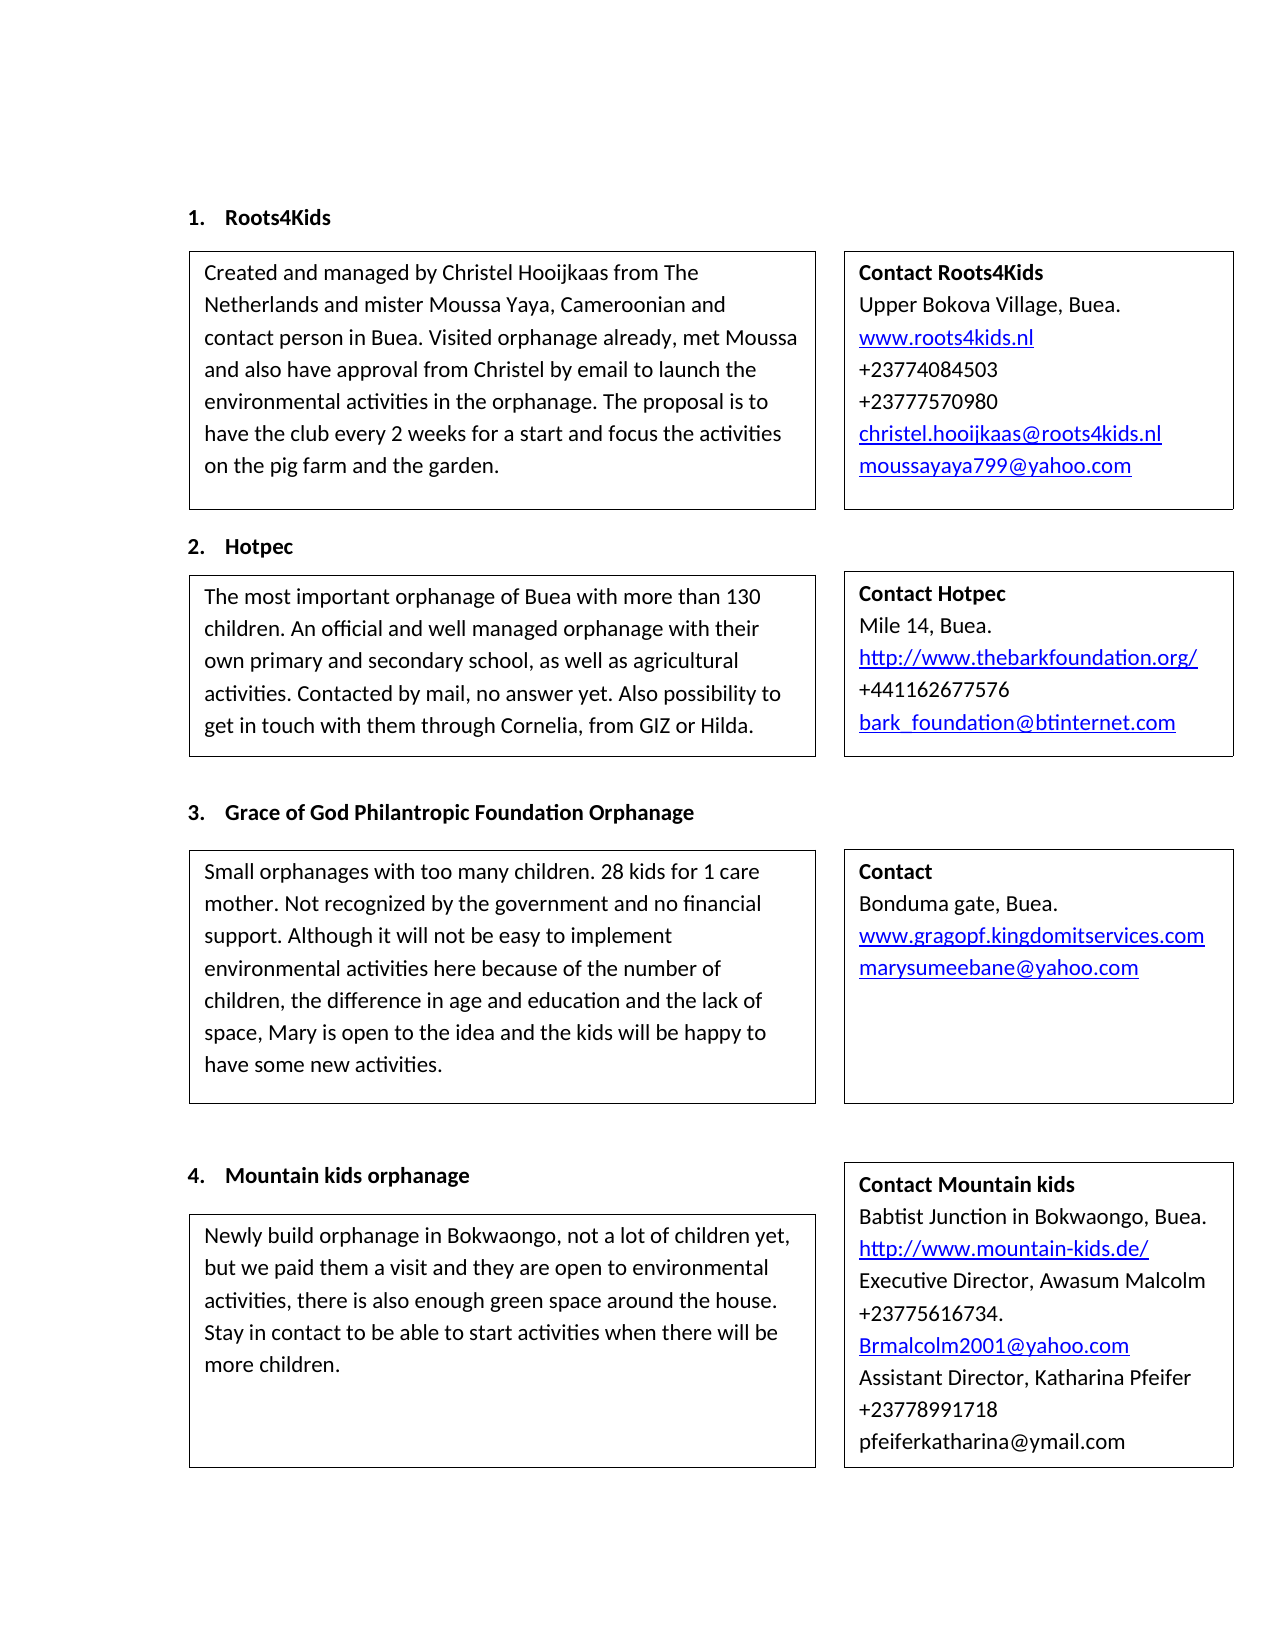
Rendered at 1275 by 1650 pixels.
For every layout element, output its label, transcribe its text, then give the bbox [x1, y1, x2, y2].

list Hotpec [187, 532, 1125, 561]
list Roots4Kids [187, 203, 1125, 295]
list Grace of God Philantropic Foundation Orphanage [187, 798, 1125, 826]
list Mountain kids orphanage [187, 1161, 1125, 1189]
